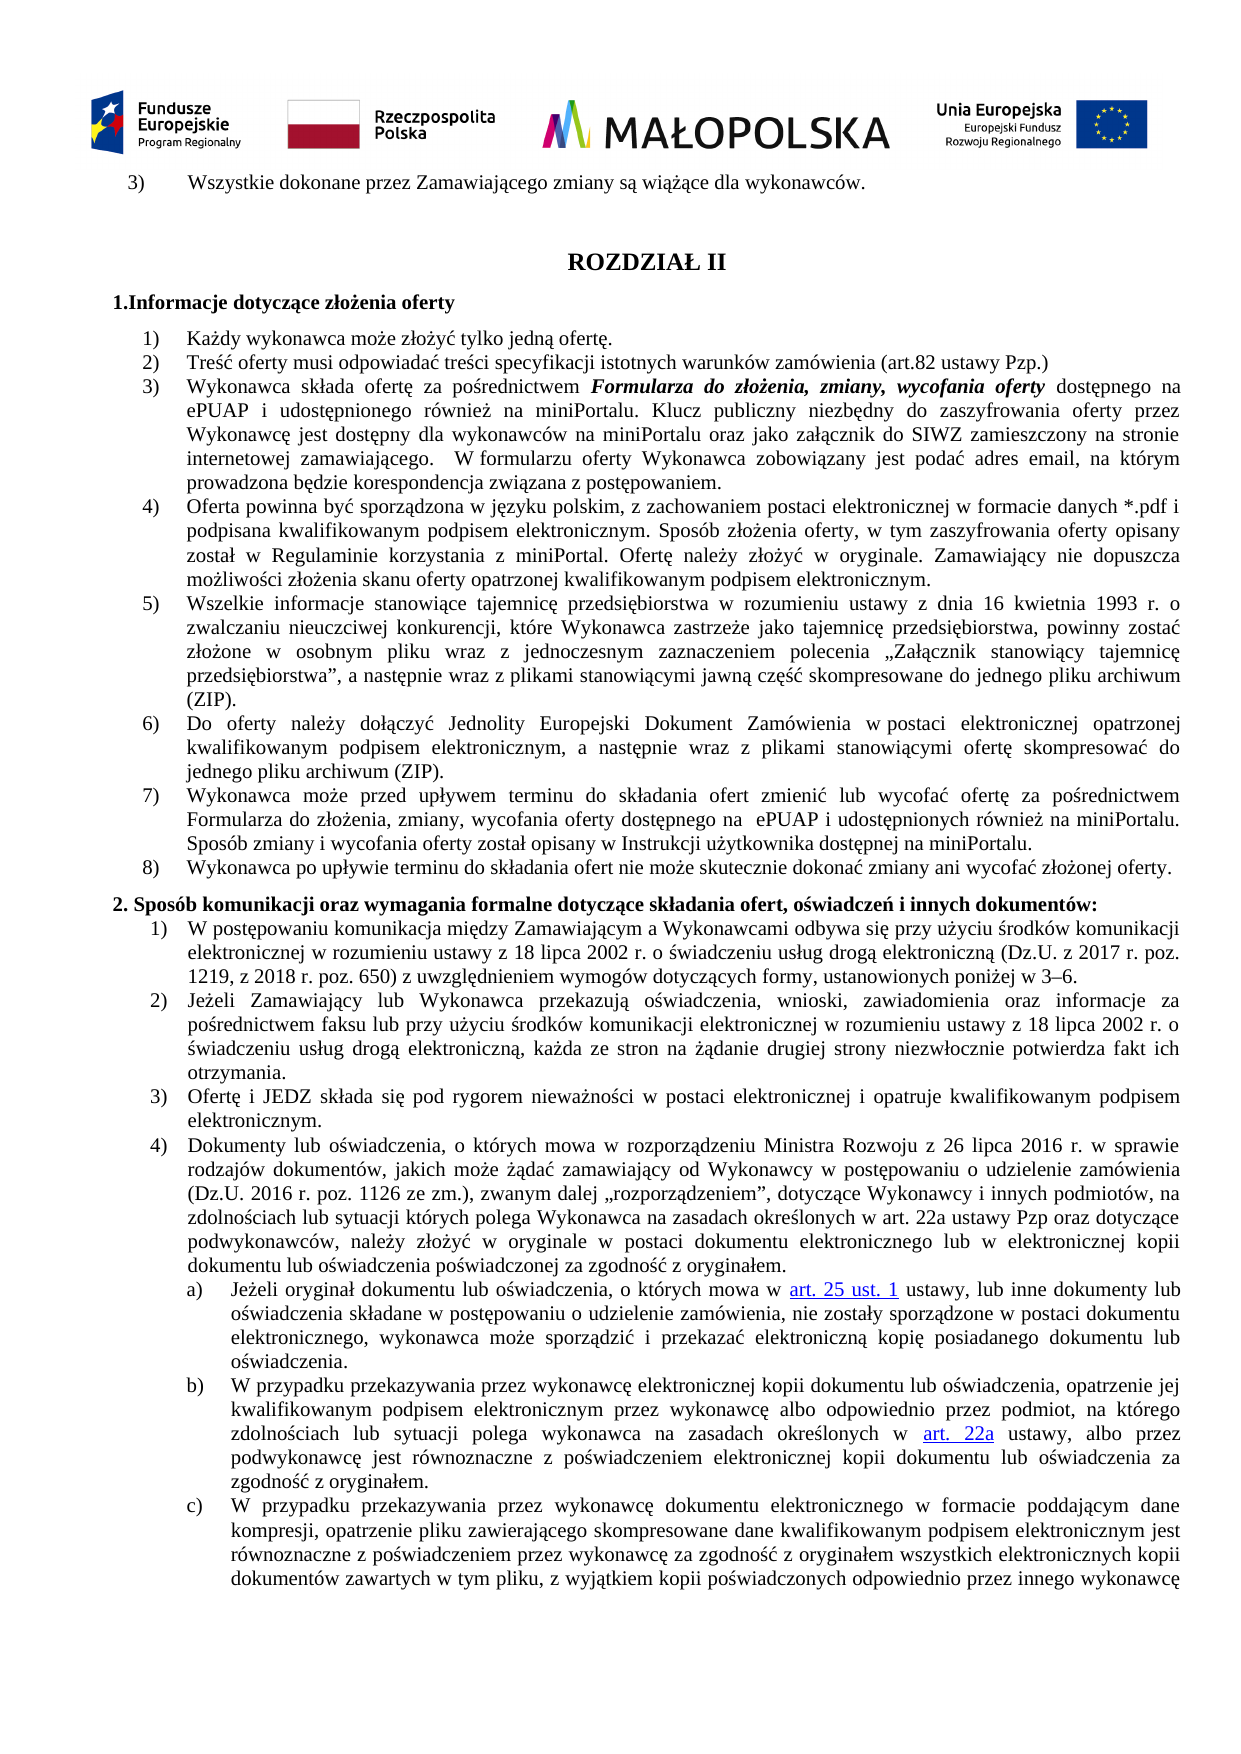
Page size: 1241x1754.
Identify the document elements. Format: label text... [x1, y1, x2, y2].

list Wykonawca po upływie terminu do składania ofert nie może skutecznie dokonać zmiany ani wycofać złożonej oferty. [142, 855, 1181, 879]
list Wszelkie informacje stanowiące tajemnicę przedsiębiorstwa w rozumieniu ustawy z dnia 16 kwietnia 1993 r. o zwalczaniu nieuczciwej konkurencji, które Wykonawca zastrzeże jako tajemnicę przedsiębiorstwa, powinny zostać złożone w osobnym pliku wraz z jednoczesnym zaznaczeniem polecenia „Załącznik stanowiący tajemnicę przedsiębiorstwa”, a następnie wraz z plikami stanowiącymi jawną część skompresowane do jednego pliku archiwum (ZIP). [142, 591, 1181, 711]
picture [75, 73, 1163, 170]
list Jeżeli oryginał dokumentu lub oświadczenia, o których mowa w art. 25 ust. 1 ustawy, lub inne dokumenty lub oświadczenia składane w postępowaniu o udzielenie zamówienia, nie zostały sporządzone w postaci dokumentu elektronicznego, wykonawca może sporządzić i przekazać elektroniczną kopię posiadanego dokumentu lub oświadczenia. [186, 1277, 1181, 1373]
list Do oferty należy dołączyć Jednolity Europejski Dokument Zamówienia w postaci elektronicznej opatrzonej kwalifikowanym podpisem elektronicznym, a następnie wraz z plikami stanowiącymi ofertę skompresować do jednego pliku archiwum (ZIP). [142, 711, 1181, 783]
text 1.Informacje dotyczące złożenia oferty [112, 290, 1181, 314]
text 2. Sposób komunikacji oraz wymagania formalne dotyczące składania ofert, oświadczeń i innych dokumentów: [112, 892, 1181, 916]
list Wykonawca może przed upływem terminu do składania ofert zmienić lub wycofać ofertę za pośrednictwem Formularza do złożenia, zmiany, wycofania oferty dostępnego na ePUAP i udostępnionych również na miniPortalu. Sposób zmiany i wycofania oferty został opisany w Instrukcji użytkownika dostępnej na miniPortalu. [142, 783, 1181, 855]
text ROZDZIAŁ II [112, 247, 1181, 276]
list Każdy wykonawca może złożyć tylko jedną ofertę. [142, 326, 1181, 350]
list Oferta powinna być sporządzona w języku polskim, z zachowaniem postaci elektronicznej w formacie danych *.pdf i podpisana kwalifikowanym podpisem elektronicznym. Sposób złożenia oferty, w tym zaszyfrowania oferty opisany został w Regulaminie korzystania z miniPortal. Ofertę należy złożyć w oryginale. Zamawiający nie dopuszcza możliwości złożenia skanu oferty opatrzonej kwalifikowanym podpisem elektronicznym. [142, 494, 1181, 591]
list Wszystkie dokonane przez Zamawiającego zmiany są wiążące dla wykonawców. [127, 170, 1181, 194]
list W przypadku przekazywania przez wykonawcę elektronicznej kopii dokumentu lub oświadczenia, opatrzenie jej kwalifikowanym podpisem elektronicznym przez wykonawcę albo odpowiednio przez podmiot, na którego zdolnościach lub sytuacji polega wykonawca na zasadach określonych w art. 22a ustawy, albo przez podwykonawcę jest równoznaczne z poświadczeniem elektronicznej kopii dokumentu lub oświadczenia za zgodność z oryginałem. [186, 1373, 1181, 1493]
list Treść oferty musi odpowiadać treści specyfikacji istotnych warunków zamówienia (art.82 ustawy Pzp.) [142, 350, 1181, 374]
list Dokumenty lub oświadczenia, o których mowa w rozporządzeniu Ministra Rozwoju z 26 lipca 2016 r. w sprawie rodzajów dokumentów, jakich może żądać zamawiający od Wykonawcy w postępowaniu o udzielenie zamówienia (Dz.U. 2016 r. poz. 1126 ze zm.), zwanym dalej „rozporządzeniem”, dotyczące Wykonawcy i innych podmiotów, na zdolnościach lub sytuacji których polega Wykonawca na zasadach określonych w art. 22a ustawy Pzp oraz dotyczące podwykonawców, należy złożyć w oryginale w postaci dokumentu elektronicznego lub w elektronicznej kopii dokumentu lub oświadczenia poświadczonej za zgodność z oryginałem. [150, 1132, 1181, 1277]
list Jeżeli Zamawiający lub Wykonawca przekazują oświadczenia, wnioski, zawiadomienia oraz informacje za pośrednictwem faksu lub przy użyciu środków komunikacji elektronicznej w rozumieniu ustawy z 18 lipca 2002 r. o świadczeniu usług drogą elektroniczną, każda ze stron na żądanie drugiej strony niezwłocznie potwierdza fakt ich otrzymania. [150, 988, 1181, 1084]
list Ofertę i JEDZ składa się pod rygorem nieważności w postaci elektronicznej i opatruje kwalifikowanym podpisem elektronicznym. [150, 1084, 1181, 1132]
list W postępowaniu komunikacja między Zamawiającym a Wykonawcami odbywa się przy użyciu środków komunikacji elektronicznej w rozumieniu ustawy z 18 lipca 2002 r. o świadczeniu usług drogą elektroniczną (Dz.U. z 2017 r. poz. 1219, z 2018 r. poz. 650) z uwzględnieniem wymogów dotyczących formy, ustanowionych poniżej w 3–6. [150, 916, 1181, 988]
list Wykonawca składa ofertę za pośrednictwem Formularza do złożenia, zmiany, wycofania oferty dostępnego na ePUAP i udostępnionego również na miniPortalu. Klucz publiczny niezbędny do zaszyfrowania oferty przez Wykonawcę jest dostępny dla wykonawców na miniPortalu oraz jako załącznik do SIWZ zamieszczony na stronie internetowej zamawiającego. W formularzu oferty Wykonawca zobowiązany jest podać adres email, na którym prowadzona będzie korespondencja związana z postępowaniem. [142, 374, 1181, 494]
